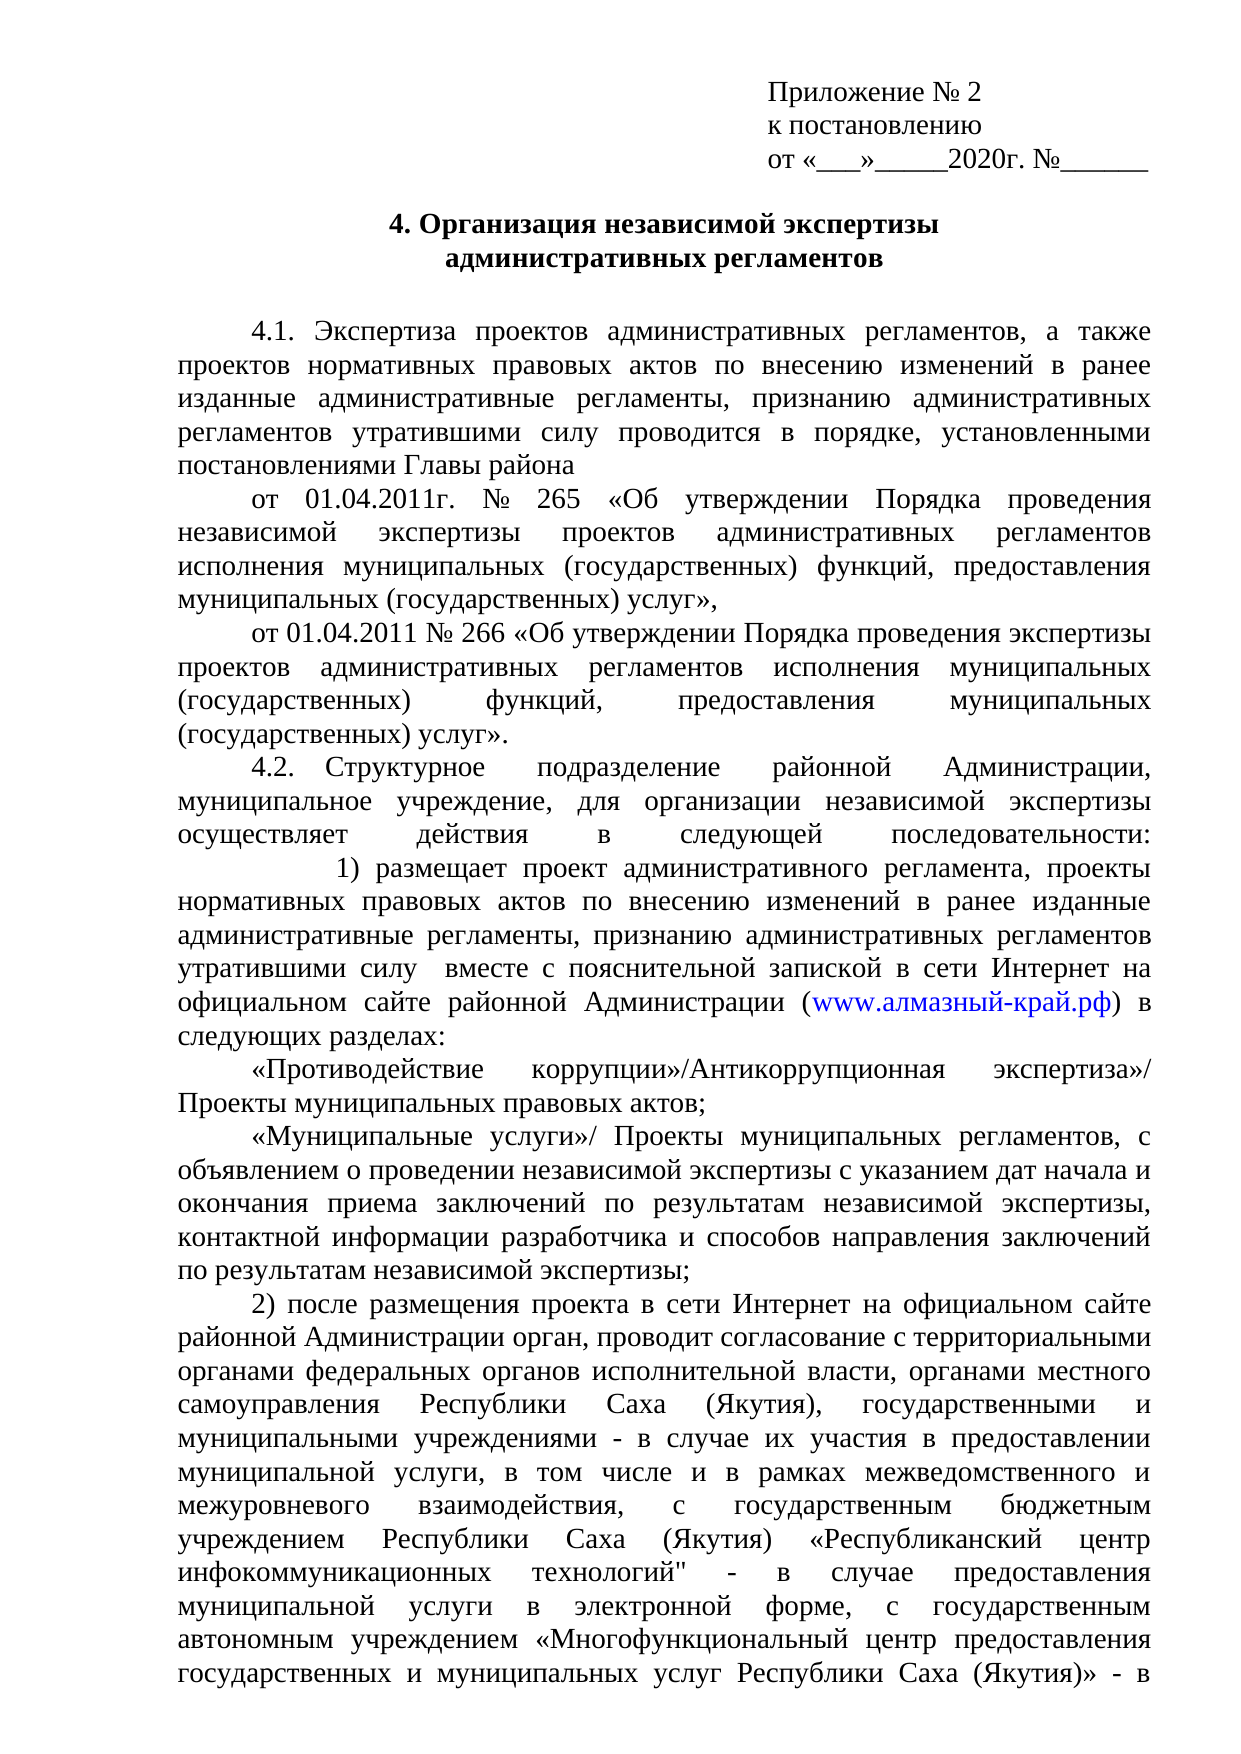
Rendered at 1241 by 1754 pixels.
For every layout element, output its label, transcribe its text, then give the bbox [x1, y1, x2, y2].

text 4. Организация независимой экспертизы административных регламентов [177, 206, 1152, 273]
list 4.1. Экспертиза проектов административных регламентов, а также проектов нормативных правовых актов по внесению изменений в ранее изданные административные регламенты, признанию административных регламентов утратившими силу проводится в порядке, установленными постановлениями Главы района от 01.04.2011г. № 265 «Об утверждении Порядка проведения независимой экспертизы проектов административных регламентов исполнения муниципальных (государственных) функций, предоставления муниципальных (государственных) услуг», от 01.04.2011 № 266 «Об утверждении Порядка проведения экспертизы проектов административных регламентов исполнения муниципальных (государственных) функций, предоставления муниципальных (государственных) услуг». [177, 313, 1152, 749]
text Приложение № 2 к постановлению [693, 74, 1152, 141]
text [177, 1286, 1152, 1688]
text 4.2. Структурное подразделение районной Администрации, муниципальное учреждение, для организации независимой экспертизы осуществляет действия в следующей последовательности: 1) размещает проект административного регламента, проекты нормативных правовых актов по внесению изменений в ранее изданные административные регламенты, признанию административных регламентов утратившими силу вместе с пояснительной запиской в сети Интернет на официальном сайте районной Администрации (www.алмазный-край.рф) в следующих разделах: «Противодействие коррупции»/Антикоррупционная экспертиза»/ Проекты муниципальных правовых актов; «Муниципальные услуги»/ Проекты муниципальных регламентов, с объявлением о проведении независимой экспертизы с указанием дат начала и окончания приема заключений по результатам независимой экспертизы, контактной информации разработчика и способов направления заключений по результатам независимой экспертизы; [177, 749, 1152, 1286]
text от «___»_____2020г. №______ [693, 141, 1152, 174]
